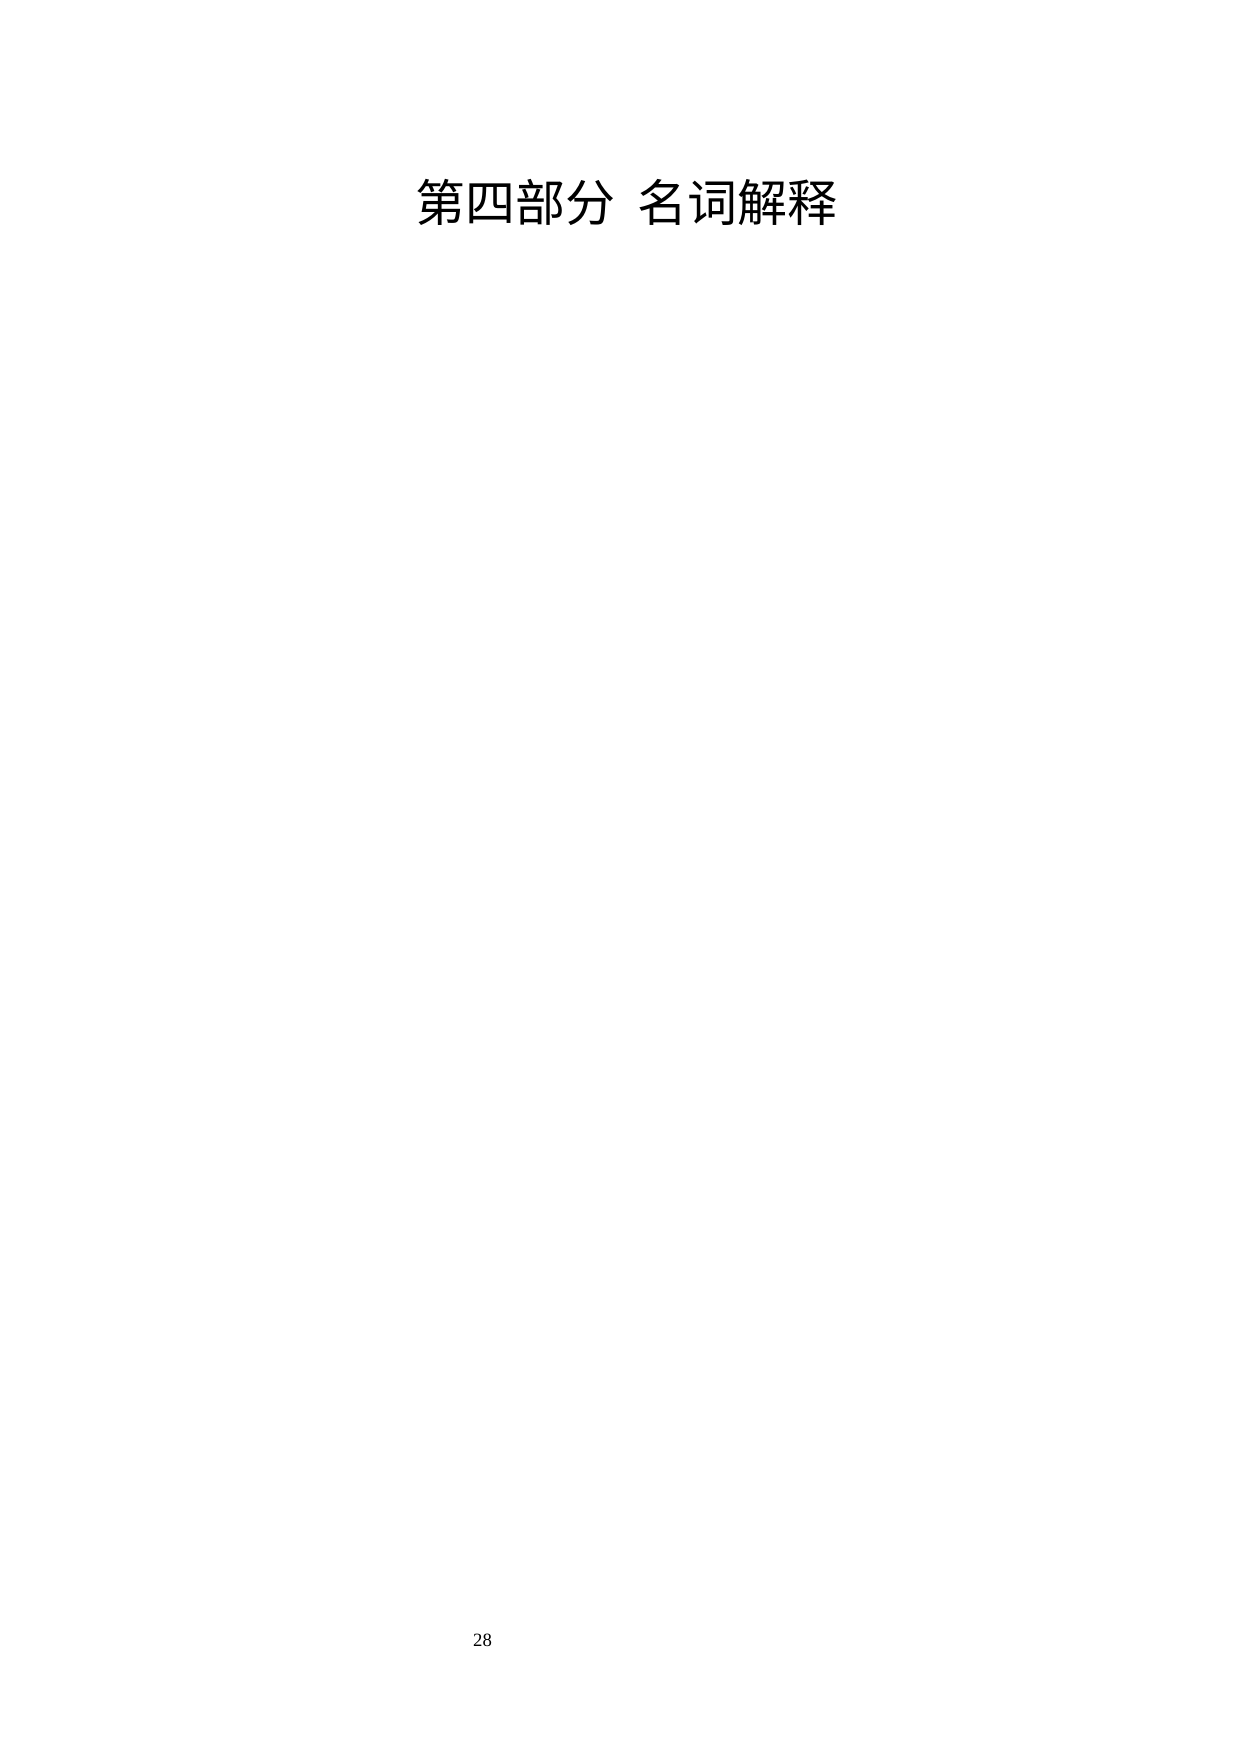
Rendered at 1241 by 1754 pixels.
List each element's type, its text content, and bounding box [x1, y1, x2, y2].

text 第四部分 名词解释 [165, 151, 1081, 249]
